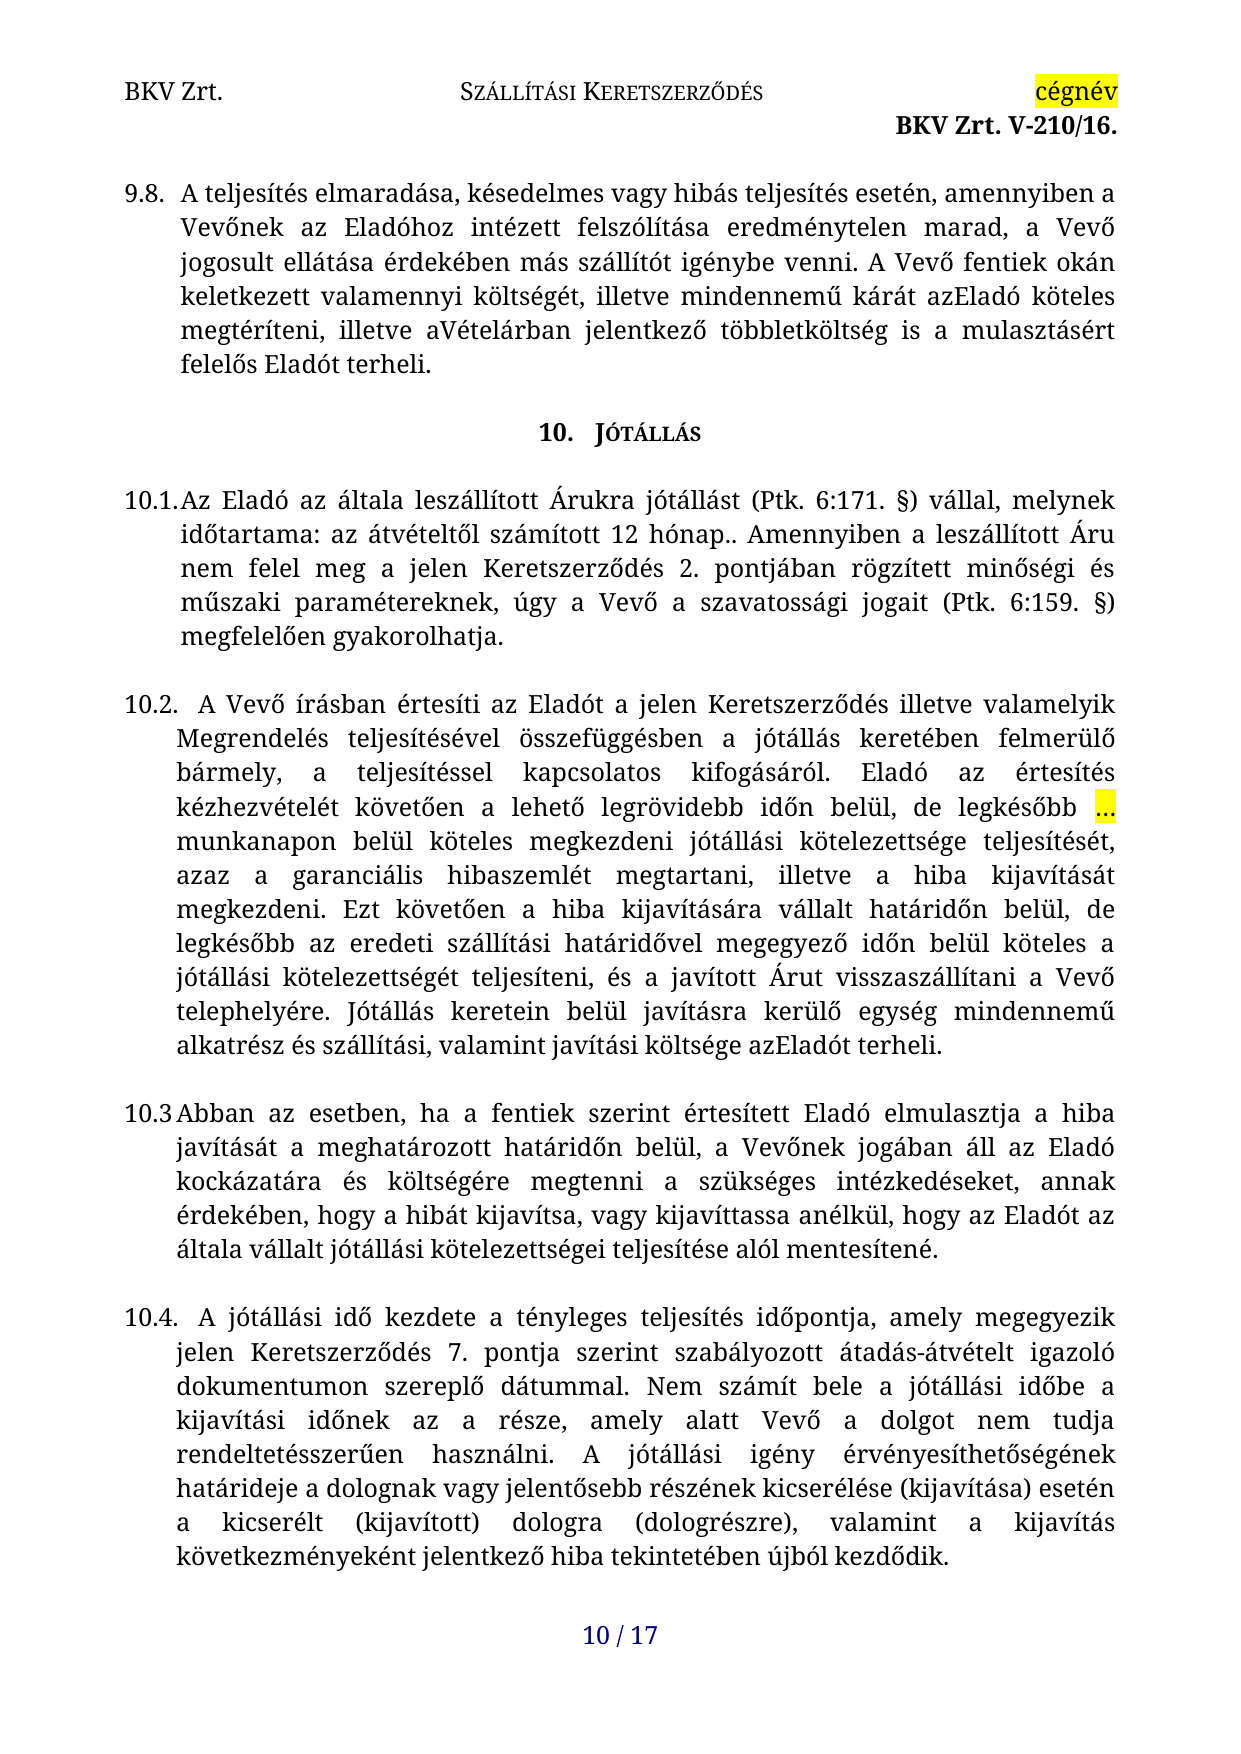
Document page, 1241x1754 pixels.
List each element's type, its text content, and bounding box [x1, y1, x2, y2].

text 9.8. A teljesítés elmaradása, késedelmes vagy hibás teljesítés esetén, amennyiben a Vevőnek az Eladóhoz intézett felszólítása eredménytelen marad, a Vevő jogosult ellátása érdekében más szállítót igénybe venni. A Vevő fentiek okán keletkezett valamennyi költségét, illetve mindennemű kárát azEladó köteles megtéríteni, illetve aVételárban jelentkező többletköltség is a mulasztásért felelős Eladót terheli. [124, 176, 1116, 380]
text 10.1. Az Eladó az általa leszállított Árukra jótállást (Ptk. 6:171. §) vállal, melynek időtartama: az átvételtől számított 12 hónap.. Amennyiben a leszállított Áru nem felel meg a jelen Keretszerződés 2. pontjában rögzített minőségi és műszaki paramétereknek, úgy a Vevő a szavatossági jogait (Ptk. 6:159. §) megfelelően gyakorolhatja. [124, 483, 1116, 653]
text 10.2. A Vevő írásban értesíti az Eladót a jelen Keretszerződés illetve valamelyik Megrendelés teljesítésével összefüggésben a jótállás keretében felmerülő bármely, a teljesítéssel kapcsolatos kifogásáról. Eladó az értesítés kézhezvételét követően a lehető legrövidebb időn belül, de legkésőbb …munkanapon belül köteles megkezdeni jótállási kötelezettsége teljesítését, azaz a garanciális hibaszemlét megtartani, illetve a hiba kijavítását megkezdeni. Ezt követően a hiba kijavítására vállalt határidőn belül, de legkésőbb az eredeti szállítási határidővel megegyező időn belül köteles a jótállási kötelezettségét teljesíteni, és a javított Árut visszaszállítani a Vevő telephelyére. Jótállás keretein belül javításra kerülő egység mindennemű alkatrész és szállítási, valamint javítási költsége azEladót terheli. [124, 687, 1116, 1062]
text 10.3 Abban az esetben, ha a fentiek szerint értesített Eladó elmulasztja a hiba javítását a meghatározott határidőn belül, a Vevőnek jogában áll az Eladó kockázatára és költségére megtenni a szükséges intézkedéseket, annak érdekében, hogy a hibát kijavítsa, vagy kijavíttassa anélkül, hogy az Eladót az általa vállalt jótállási kötelezettségei teljesítése alól mentesítené. [124, 1096, 1116, 1266]
text 10.4. A jótállási idő kezdete a tényleges teljesítés időpontja, amely megegyezik jelen Keretszerződés 7. pontja szerint szabályozott átadás-átvételt igazoló dokumentumon szereplő dátummal. Nem számít bele a jótállási időbe a kijavítási időnek az a része, amely alatt Vevő a dolgot nem tudja rendeltetésszerűen használni. A jótállási igény érvényesíthetőségének határideje a dolognak vagy jelentősebb részének kicserélése (kijavítása) esetén a kicserélt (kijavított) dologra (dologrészre), valamint a kijavítás következményeként jelentkező hiba tekintetében újból kezdődik. [124, 1300, 1116, 1573]
text 10. Jótállás [124, 414, 1116, 448]
